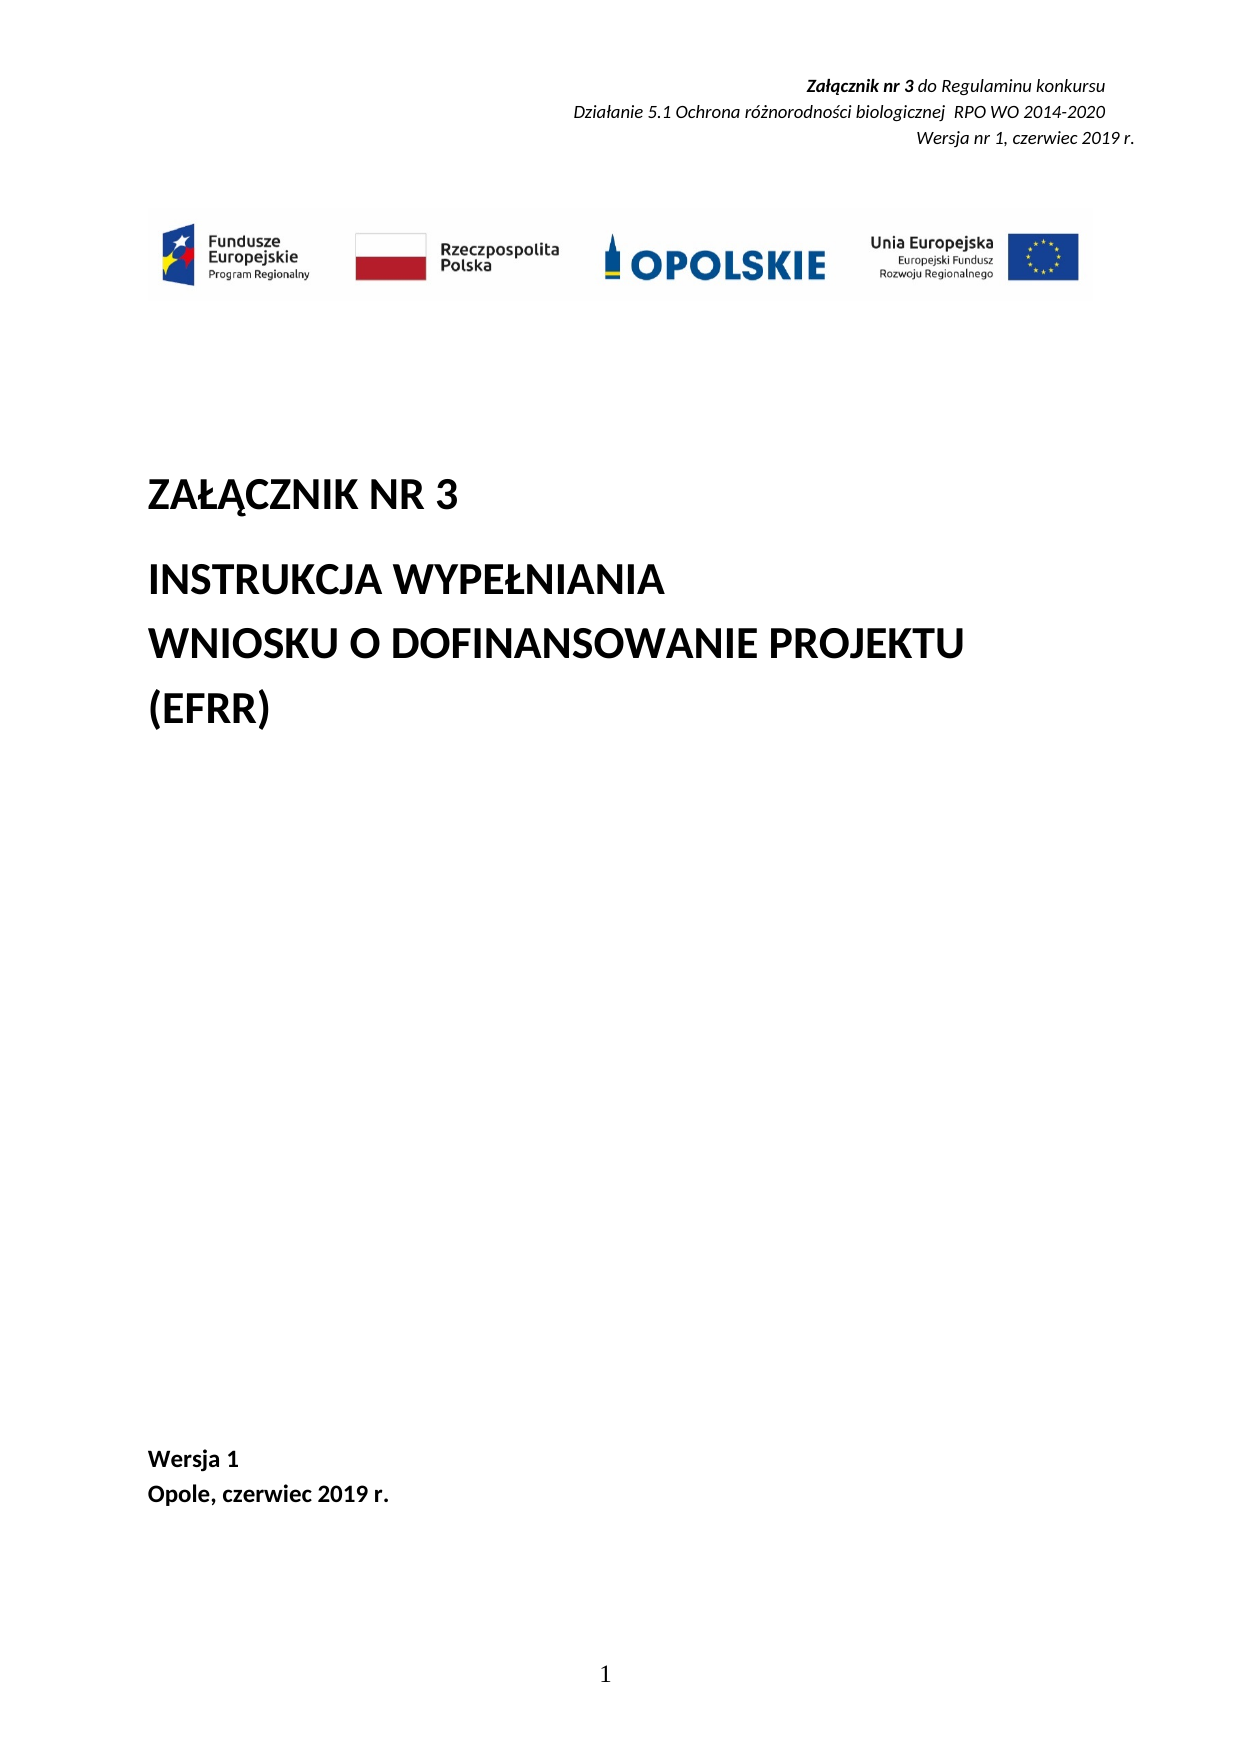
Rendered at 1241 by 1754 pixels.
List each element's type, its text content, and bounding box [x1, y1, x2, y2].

text Opole, czerwiec 2019 r. [148, 1478, 1063, 1509]
picture [147, 208, 1093, 301]
text INSTRUKCJA WYPEŁNIANIA WNIOSKU O DOFINANSOWANIE PROJEKTU (EFRR) [148, 550, 1063, 734]
text ZAŁĄCZNIK NR 3 [148, 465, 1063, 521]
text Wersja 1 [148, 1443, 1063, 1474]
